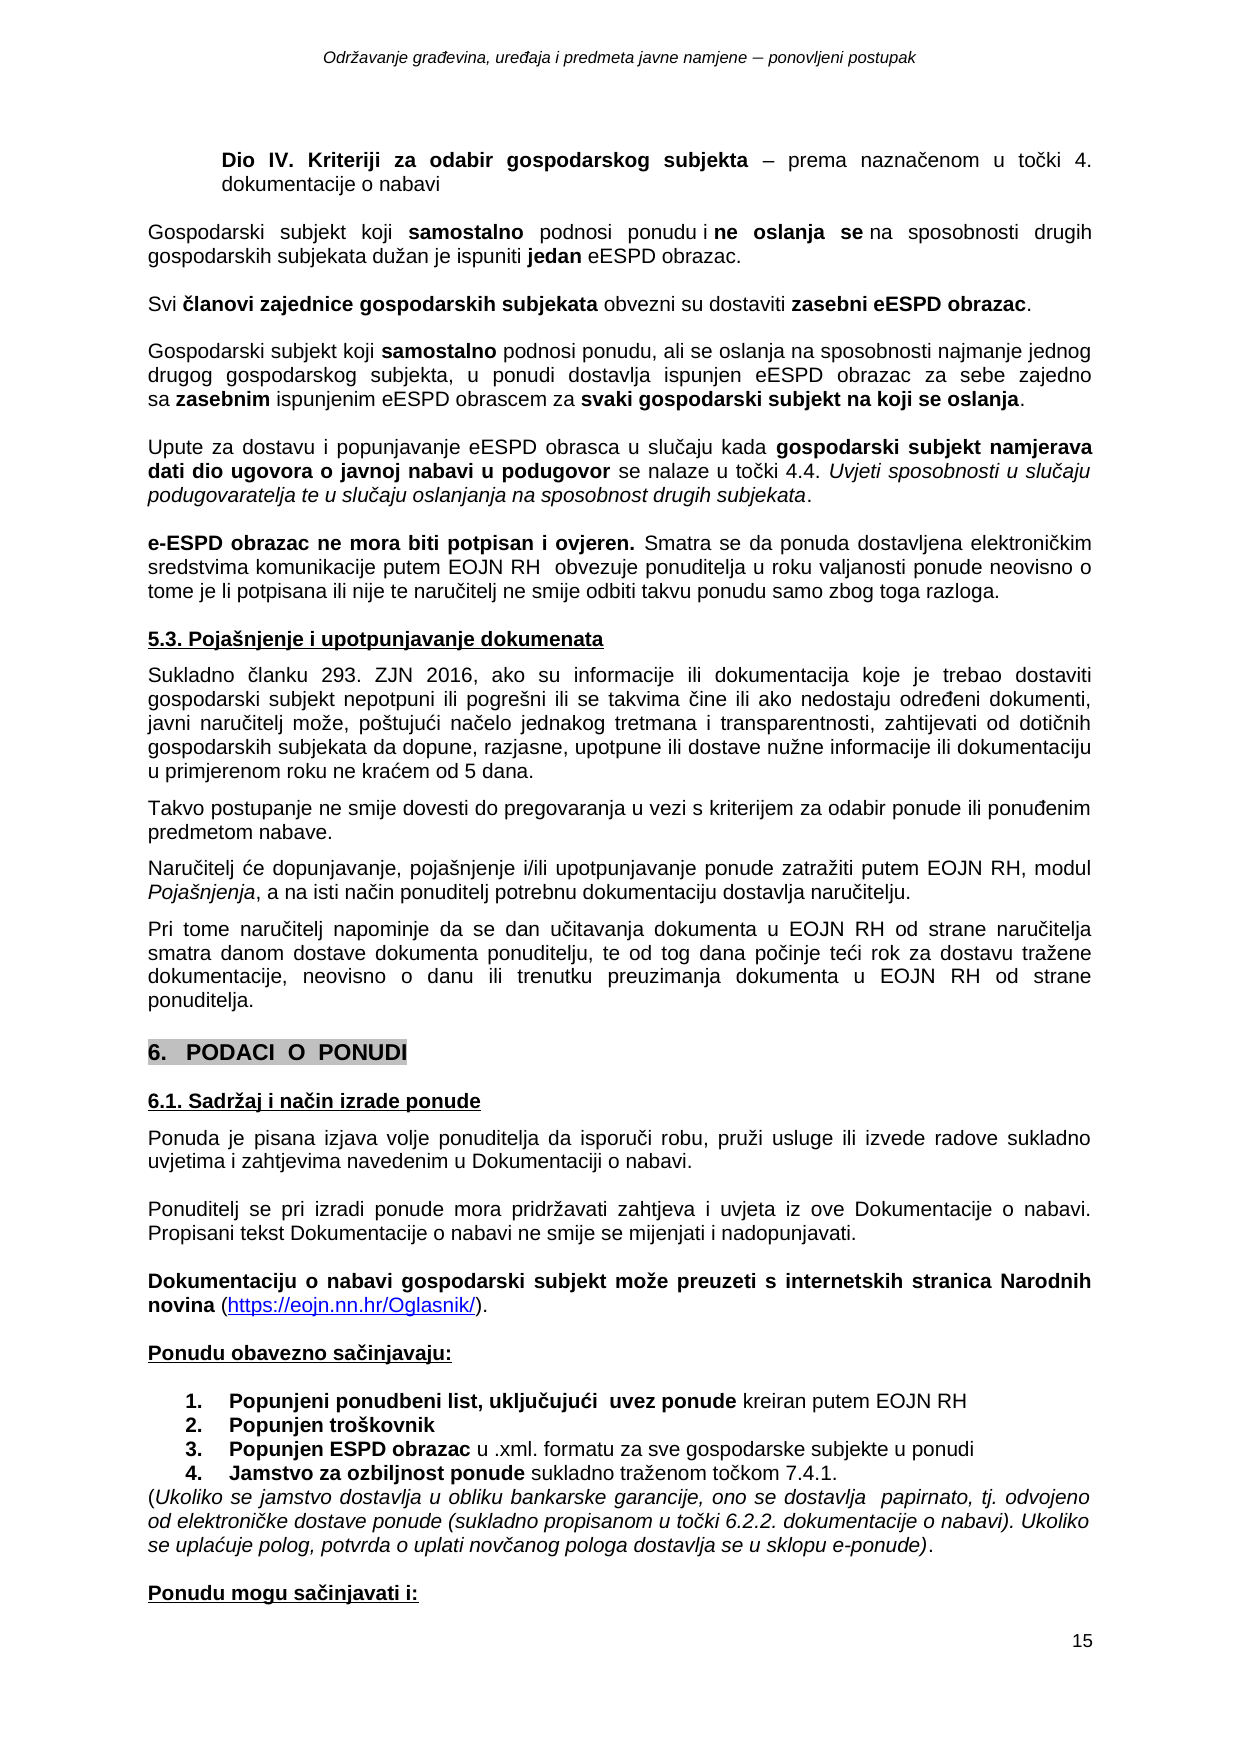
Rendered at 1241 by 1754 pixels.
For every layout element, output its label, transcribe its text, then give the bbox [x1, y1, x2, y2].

text Svi članovi zajednice gospodarskih subjekata obvezni su dostaviti zasebni eESPD obrazac. [148, 291, 1093, 315]
text 6.1. Sadržaj i način izrade ponude [148, 1089, 1093, 1113]
text Takvo postupanje ne smije dovesti do pregovaranja u vezi s kriterijem za odabir ponude ili ponuđenim predmetom nabave. [148, 796, 1093, 843]
text Upute za dostavu i popunjavanje eESPD obrasca u slučaju kada gospodarski subjekt namjerava dati dio ugovora o javnoj nabavi u podugovor se nalaze u točki 4.4. Uvjeti sposobnosti u slučaju podugovaratelja te u slučaju oslanjanja na sposobnost drugih subjekata. [148, 435, 1093, 507]
text Ponuditelj se pri izradi ponude mora pridržavati zahtjeva i uvjeta iz ove Dokumentacije o nabavi. Propisani tekst Dokumentacije o nabavi ne smije se mijenjati i nadopunjavati. [148, 1197, 1093, 1245]
text 5.3. Pojašnjenje i upotpunjavanje dokumenata [148, 627, 1093, 651]
text (Ukoliko se jamstvo dostavlja u obliku bankarske garancije, ono se dostavlja papirnato, tj. odvojeno od elektroničke dostave ponude (sukladno propisanom u točki 6.2.2. dokumentacije o nabavi). Ukoliko se uplaćuje polog, potvrda o uplati novčanog pologa dostavlja se u sklopu e-ponude). [148, 1485, 1093, 1557]
text 6. PODACI O PONUDI [148, 1038, 1093, 1065]
text Dokumentaciju o nabavi gospodarski subjekt može preuzeti s internetskih stranica Narodnih novina (https://eojn.nn.hr/Oglasnik/). [148, 1269, 1093, 1317]
text Ponudu mogu sačinjavati i: [148, 1581, 1093, 1604]
text Ponudu obavezno sačinjavaju: [148, 1341, 1093, 1365]
text Dio IV. Kriteriji za odabir gospodarskog subjekta – prema naznačenom u točki 4. dokumentacije o nabavi [221, 148, 1093, 196]
text Naručitelj će dopunjavanje, pojašnjenje i/ili upotpunjavanje ponude zatražiti putem EOJN RH, modul Pojašnjenja, a na isti način ponuditelj potrebnu dokumentaciju dostavlja naručitelju. [148, 856, 1093, 904]
text Ponuda je pisana izjava volje ponuditelja da isporuči robu, pruži usluge ili izvede radove sukladno uvjetima i zahtjevima navedenim u Dokumentaciji o nabavi. [148, 1125, 1093, 1173]
list Popunjen ESPD obrazac u .xml. formatu za sve gospodarske subjekte u ponudi [185, 1437, 1093, 1461]
list Jamstvo za ozbiljnost ponude sukladno traženom točkom 7.4.1. [185, 1461, 1093, 1485]
text Gospodarski subjekt koji samostalno podnosi ponudu, ali se oslanja na sposobnosti najmanje jednog drugog gospodarskog subjekta, u ponudi dostavlja ispunjen eESPD obrazac za sebe zajedno sa zasebnim ispunjenim eESPD obrascem za svaki gospodarski subjekt na koji se oslanja. [148, 339, 1093, 411]
text e-ESPD obrazac ne mora biti potpisan i ovjeren. Smatra se da ponuda dostavljena elektroničkim sredstvima komunikacije putem EOJN RH obvezuje ponuditelja u roku valjanosti ponude neovisno o tome je li potpisana ili nije te naručitelj ne smije odbiti takvu ponudu samo zbog toga razloga. [148, 531, 1093, 603]
list Popunjen troškovnik [185, 1413, 1093, 1437]
list Popunjeni ponudbeni list, uključujući uvez ponude kreiran putem EOJN RH [185, 1389, 1093, 1413]
text Gospodarski subjekt koji samostalno podnosi ponudu i ne oslanja se na sposobnosti drugih gospodarskih subjekata dužan je ispuniti jedan eESPD obrazac. [148, 219, 1093, 267]
text Sukladno članku 293. ZJN 2016, ako su informacije ili dokumentacija koje je trebao dostaviti gospodarski subjekt nepotpuni ili pogrešni ili se takvima čine ili ako nedostaju određeni dokumenti, javni naručitelj može, poštujući načelo jednakog tretmana i transparentnosti, zahtijevati od dotičnih gospodarskih subjekata da dopune, razjasne, upotpune ili dostave nužne informacije ili dokumentaciju u primjerenom roku ne kraćem od 5 dana. [148, 663, 1093, 783]
text Pri tome naručitelj napominje da se dan učitavanja dokumenta u EOJN RH od strane naručitelja smatra danom dostave dokumenta ponuditelju, te od tog dana počinje teći rok za dostavu tražene dokumentacije, neovisno o danu ili trenutku preuzimanja dokumenta u EOJN RH od strane ponuditelja. [148, 916, 1093, 1012]
